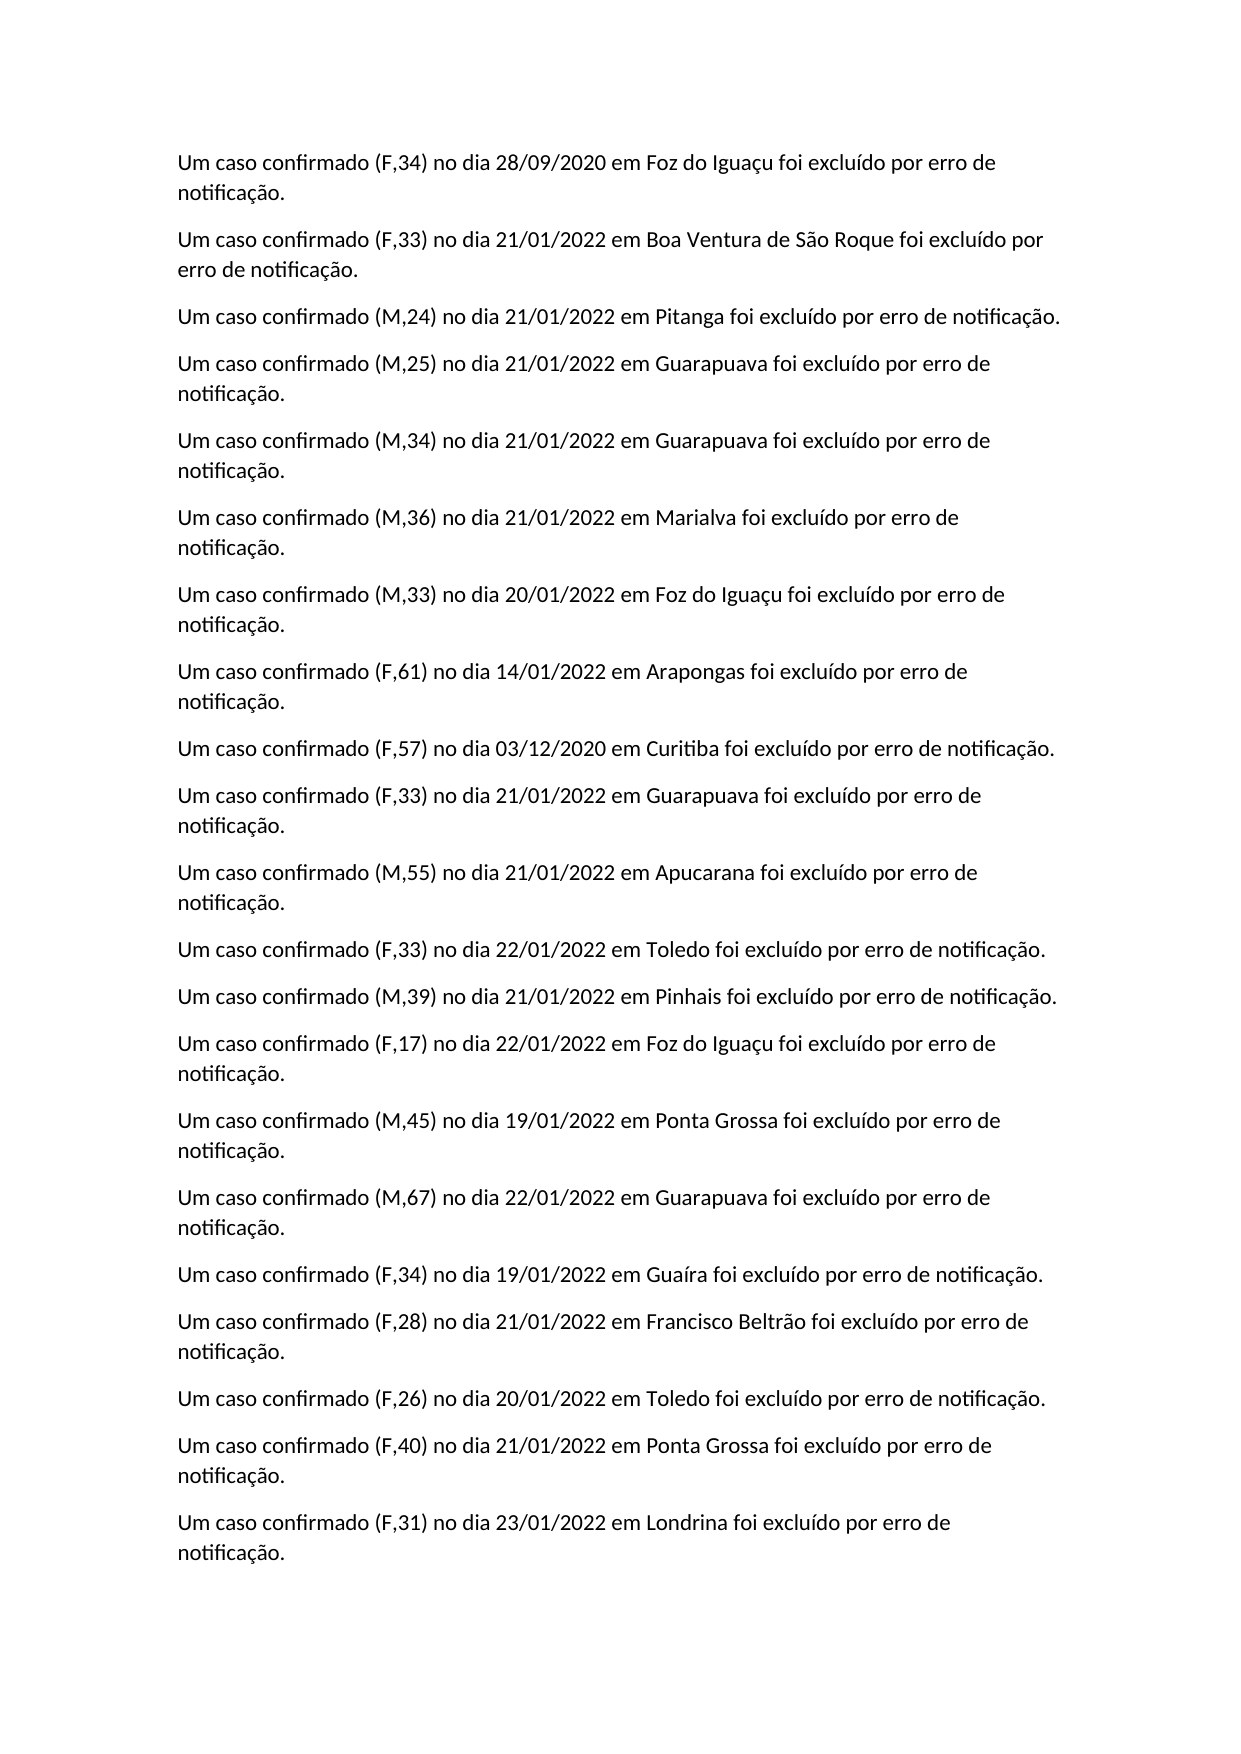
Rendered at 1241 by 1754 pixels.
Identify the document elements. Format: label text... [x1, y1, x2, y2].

text Um caso confirmado (F,34) no dia 19/01/2022 em Guaíra foi excluído por erro de notificação. [177, 1260, 1063, 1288]
text Um caso confirmado (F,17) no dia 22/01/2022 em Foz do Iguaçu foi excluído por erro de notificação. [177, 1029, 1063, 1087]
text Um caso confirmado (F,31) no dia 23/01/2022 em Londrina foi excluído por erro de notificação. [177, 1508, 1063, 1566]
text Um caso confirmado (F,57) no dia 03/12/2020 em Curitiba foi excluído por erro de notificação. [177, 734, 1063, 762]
text Um caso confirmado (F,26) no dia 20/01/2022 em Toledo foi excluído por erro de notificação. [177, 1384, 1063, 1412]
text Um caso confirmado (M,67) no dia 22/01/2022 em Guarapuava foi excluído por erro de notificação. [177, 1183, 1063, 1241]
text Um caso confirmado (M,34) no dia 21/01/2022 em Guarapuava foi excluído por erro de notificação. [177, 426, 1063, 484]
text Um caso confirmado (F,28) no dia 21/01/2022 em Francisco Beltrão foi excluído por erro de notificação. [177, 1307, 1063, 1365]
text Um caso confirmado (F,40) no dia 21/01/2022 em Ponta Grossa foi excluído por erro de notificação. [177, 1431, 1063, 1489]
text Um caso confirmado (M,24) no dia 21/01/2022 em Pitanga foi excluído por erro de notificação. [177, 302, 1063, 330]
text Um caso confirmado (M,36) no dia 21/01/2022 em Marialva foi excluído por erro de notificação. [177, 503, 1063, 561]
text Um caso confirmado (F,33) no dia 22/01/2022 em Toledo foi excluído por erro de notificação. [177, 935, 1063, 963]
text Um caso confirmado (F,33) no dia 21/01/2022 em Guarapuava foi excluído por erro de notificação. [177, 781, 1063, 839]
text Um caso confirmado (M,25) no dia 21/01/2022 em Guarapuava foi excluído por erro de notificação. [177, 349, 1063, 407]
text Um caso confirmado (M,39) no dia 21/01/2022 em Pinhais foi excluído por erro de notificação. [177, 982, 1063, 1010]
text Um caso confirmado (F,34) no dia 28/09/2020 em Foz do Iguaçu foi excluído por erro de notificação. [177, 148, 1063, 206]
text Um caso confirmado (M,33) no dia 20/01/2022 em Foz do Iguaçu foi excluído por erro de notificação. [177, 580, 1063, 638]
text Um caso confirmado (F,61) no dia 14/01/2022 em Arapongas foi excluído por erro de notificação. [177, 657, 1063, 715]
text Um caso confirmado (M,55) no dia 21/01/2022 em Apucarana foi excluído por erro de notificação. [177, 858, 1063, 916]
text Um caso confirmado (F,33) no dia 21/01/2022 em Boa Ventura de São Roque foi excluído por erro de notificação. [177, 225, 1063, 283]
text Um caso confirmado (M,45) no dia 19/01/2022 em Ponta Grossa foi excluído por erro de notificação. [177, 1106, 1063, 1164]
